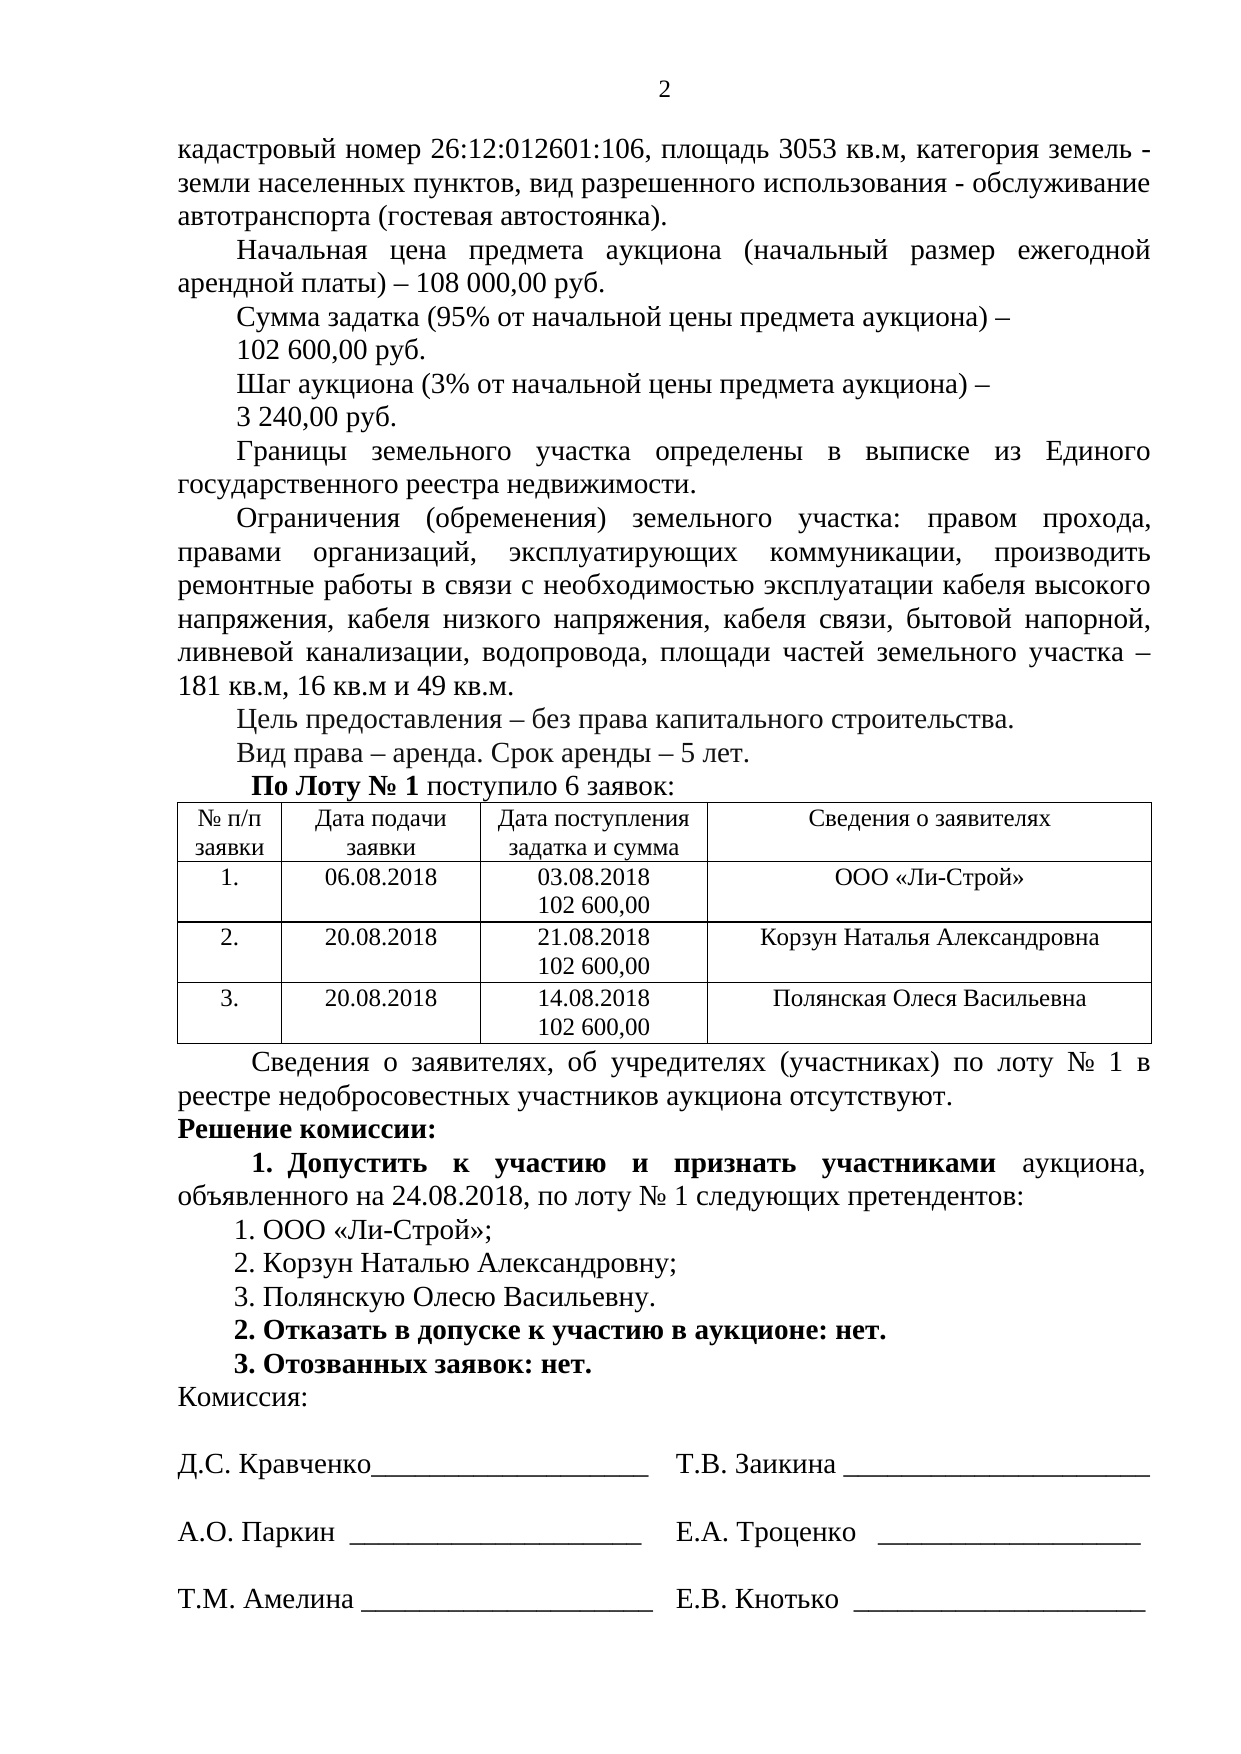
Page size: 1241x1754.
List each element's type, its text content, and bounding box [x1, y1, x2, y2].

text 102 600,00 руб. [177, 332, 1152, 366]
text Решение комиссии: [177, 1111, 1152, 1145]
text Сумма задатка (95% от начальной цены предмета аукциона) – [177, 299, 1152, 332]
text Вид права – аренда. Срок аренды – 5 лет. [177, 735, 1152, 768]
table_cell Корзун Наталья Александровна [708, 923, 1151, 982]
text 3 240,00 руб. [177, 399, 1152, 433]
table_cell ООО «Ли-Строй» [708, 862, 1151, 921]
table_header Дата подачи заявки [282, 803, 480, 861]
table_header № п/п заявки [178, 803, 281, 861]
table_cell 1. [178, 862, 281, 921]
table_cell 2. [178, 923, 281, 982]
table_cell 20.08.2018 [282, 923, 480, 982]
table_header Д.С. Кравченко___________________ [166, 1447, 664, 1514]
table_cell 03.08.2018 102 600,00 [481, 862, 707, 921]
table_cell 21.08.2018 102 600,00 [481, 923, 707, 982]
text Ограничения (обременения) земельного участка: правом прохода, правами организаций, эксплуатирующих коммуникации, производить ремонтные работы в связи с необходимостью эксплуатации кабеля высокого напряжения, кабеля низкого напряжения, кабеля связи, бытовой напорной, ливневой канализации, водопровода, площади частей земельного участка – 181 кв.м, 16 кв.м и 49 кв.м. [177, 500, 1152, 701]
text Границы земельного участка определены в выписке из Единого государственного реестра недвижимости. [177, 433, 1152, 500]
table_cell 14.08.2018 102 600,00 [481, 983, 707, 1043]
text Начальная цена предмета аукциона (начальный размер ежегодной арендной платы) – 108 000,00 руб. [177, 232, 1152, 299]
table_cell Е.А. Троценко __________________ [664, 1514, 1163, 1581]
text По Лоту № 1 поступило 6 заявок: [177, 768, 1145, 802]
table_cell А.О. Паркин ____________________ [166, 1514, 664, 1581]
text 3. Полянскую Олесю Васильевну. [177, 1279, 1152, 1312]
table_header Дата поступления задатка и сумма [481, 803, 707, 861]
table_cell Т.М. Амелина ____________________ [166, 1581, 664, 1614]
text Комиссия: [177, 1379, 1152, 1413]
text Шаг аукциона (3% от начальной цены предмета аукциона) – [177, 366, 1152, 399]
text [177, 131, 1152, 232]
text Сведения о заявителях, об учредителях (участниках) по лоту № 1 в реестре недобросовестных участников аукциона отсутствуют. [177, 1044, 1152, 1111]
text 1. Допустить к участию и признать участниками аукциона, объявленного на 24.08.2018, по лоту № 1 следующих претендентов: [177, 1145, 1145, 1212]
table_cell Полянская Олеся Васильевна [708, 983, 1151, 1043]
table_cell 06.08.2018 [282, 862, 480, 921]
table_cell Е.В. Кнотько ____________________ [664, 1581, 1163, 1614]
text 1. ООО «Ли-Строй»; [177, 1212, 1152, 1245]
text 3. Отозванных заявок: нет. [177, 1346, 1152, 1379]
text Цель предоставления – без права капитального строительства. [177, 701, 1152, 735]
text 2. Отказать в допуске к участию в аукционе: нет. [177, 1312, 1152, 1346]
table_cell 20.08.2018 [282, 983, 480, 1043]
text 2. Корзун Наталью Александровну; [177, 1245, 1152, 1279]
table_header Т.В. Заикина _____________________ [664, 1447, 1163, 1514]
table_header Сведения о заявителях [708, 803, 1151, 861]
table_cell 3. [178, 983, 281, 1043]
